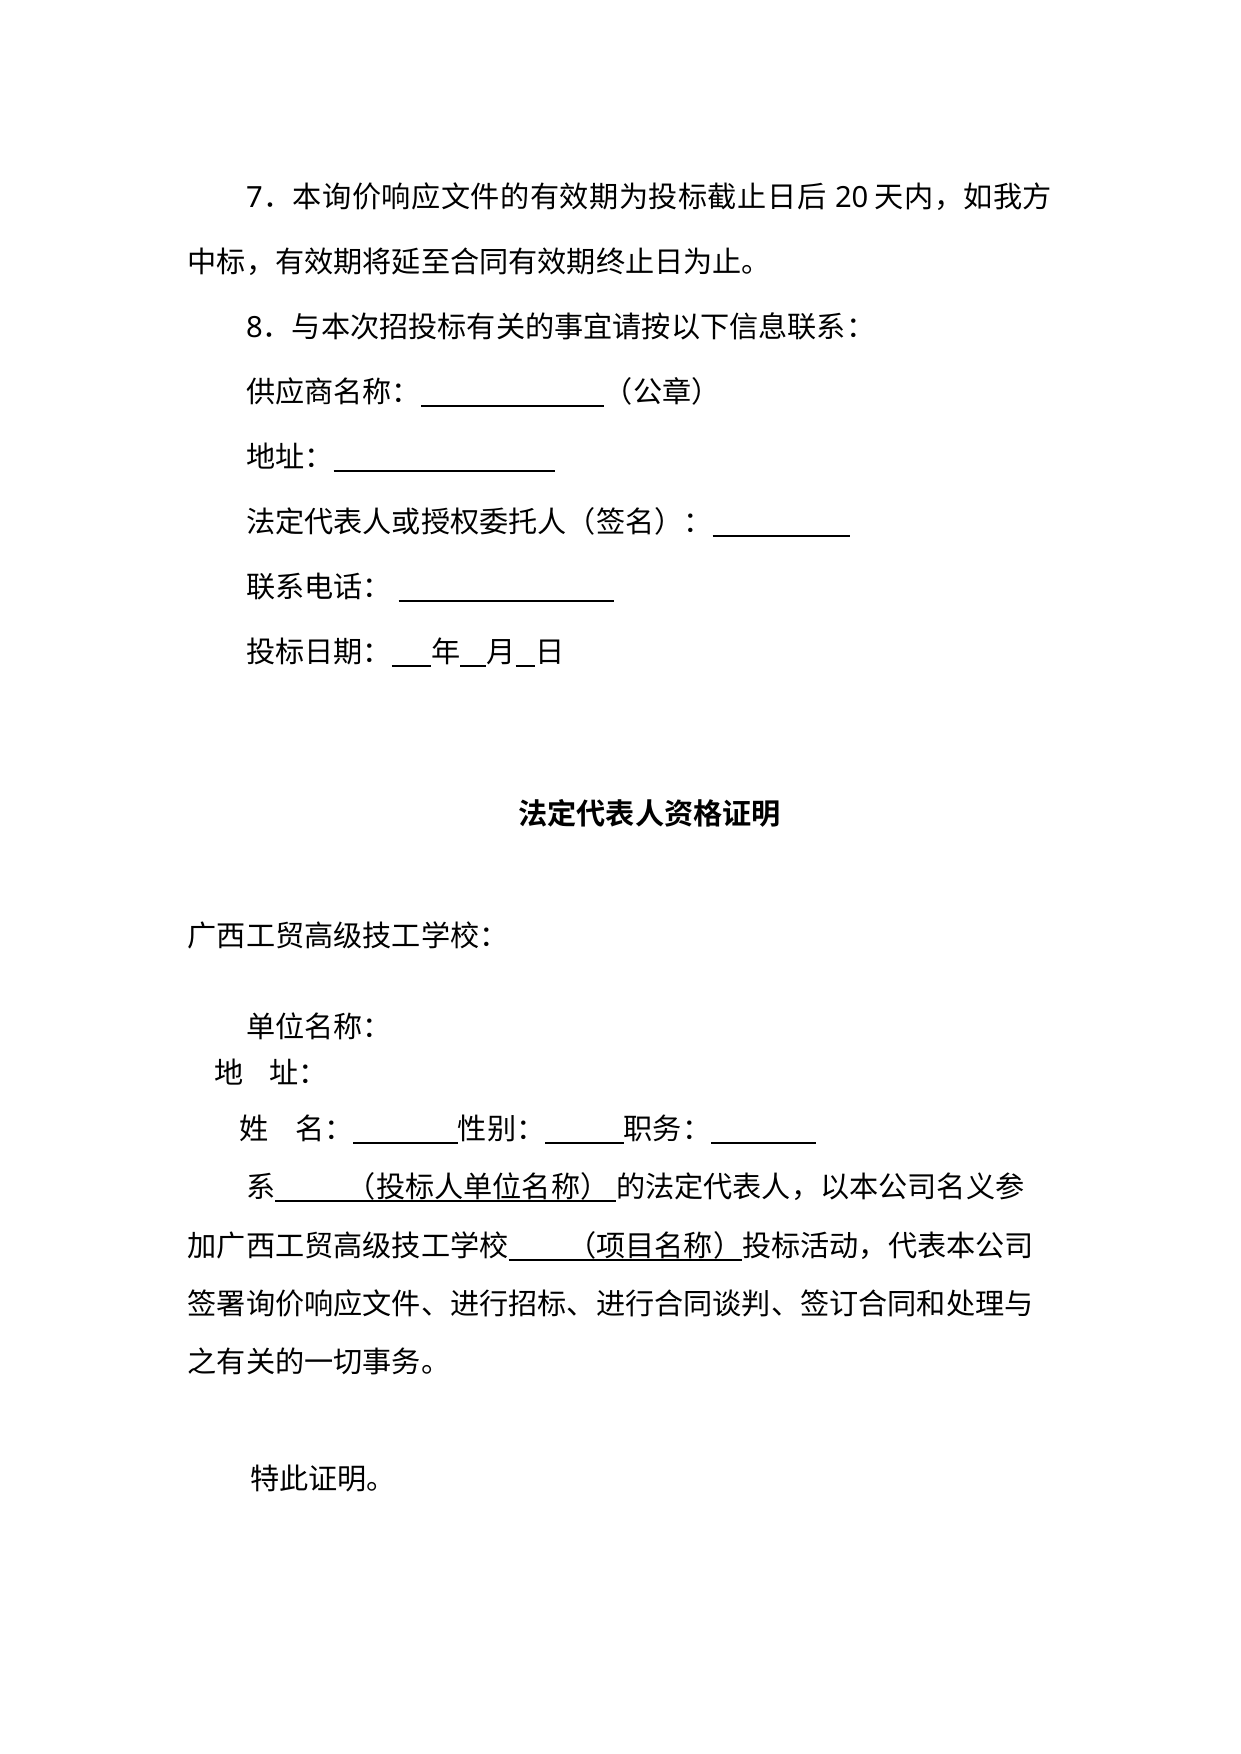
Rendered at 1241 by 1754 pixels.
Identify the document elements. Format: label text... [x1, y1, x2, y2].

text 地址： [187, 422, 1053, 487]
text 联系电话： [187, 552, 1053, 617]
text 单位名称： [187, 1001, 1053, 1047]
text 特此证明。 [187, 1443, 1053, 1501]
text 姓 名： 性别： 职务： [225, 1093, 1053, 1151]
text 投标日期： 年 月 日 [187, 617, 1053, 682]
text 8．与本次招投标有关的事宜请按以下信息联系： [187, 292, 1053, 357]
text 地 址： [187, 1047, 1053, 1093]
text 供应商名称： （公章） [187, 357, 1053, 422]
text 法定代表人或授权委托人（签名）： [187, 487, 1053, 552]
text 法定代表人资格证明 [187, 779, 1053, 844]
text 广西工贸高级技工学校： [187, 909, 1053, 955]
text 系 （投标人单位名称） 的法定代表人，以本公司名义参加广西工贸高级技工学校 （项目名称）投标活动，代表本公司签署询价响应文件、进行招标、进行合同谈判、签订合同和处理与之有关的一切事务。 [187, 1151, 1053, 1384]
text 7．本询价响应文件的有效期为投标截止日后20天内，如我方中标，有效期将延至合同有效期终止日为止。 [187, 162, 1053, 292]
